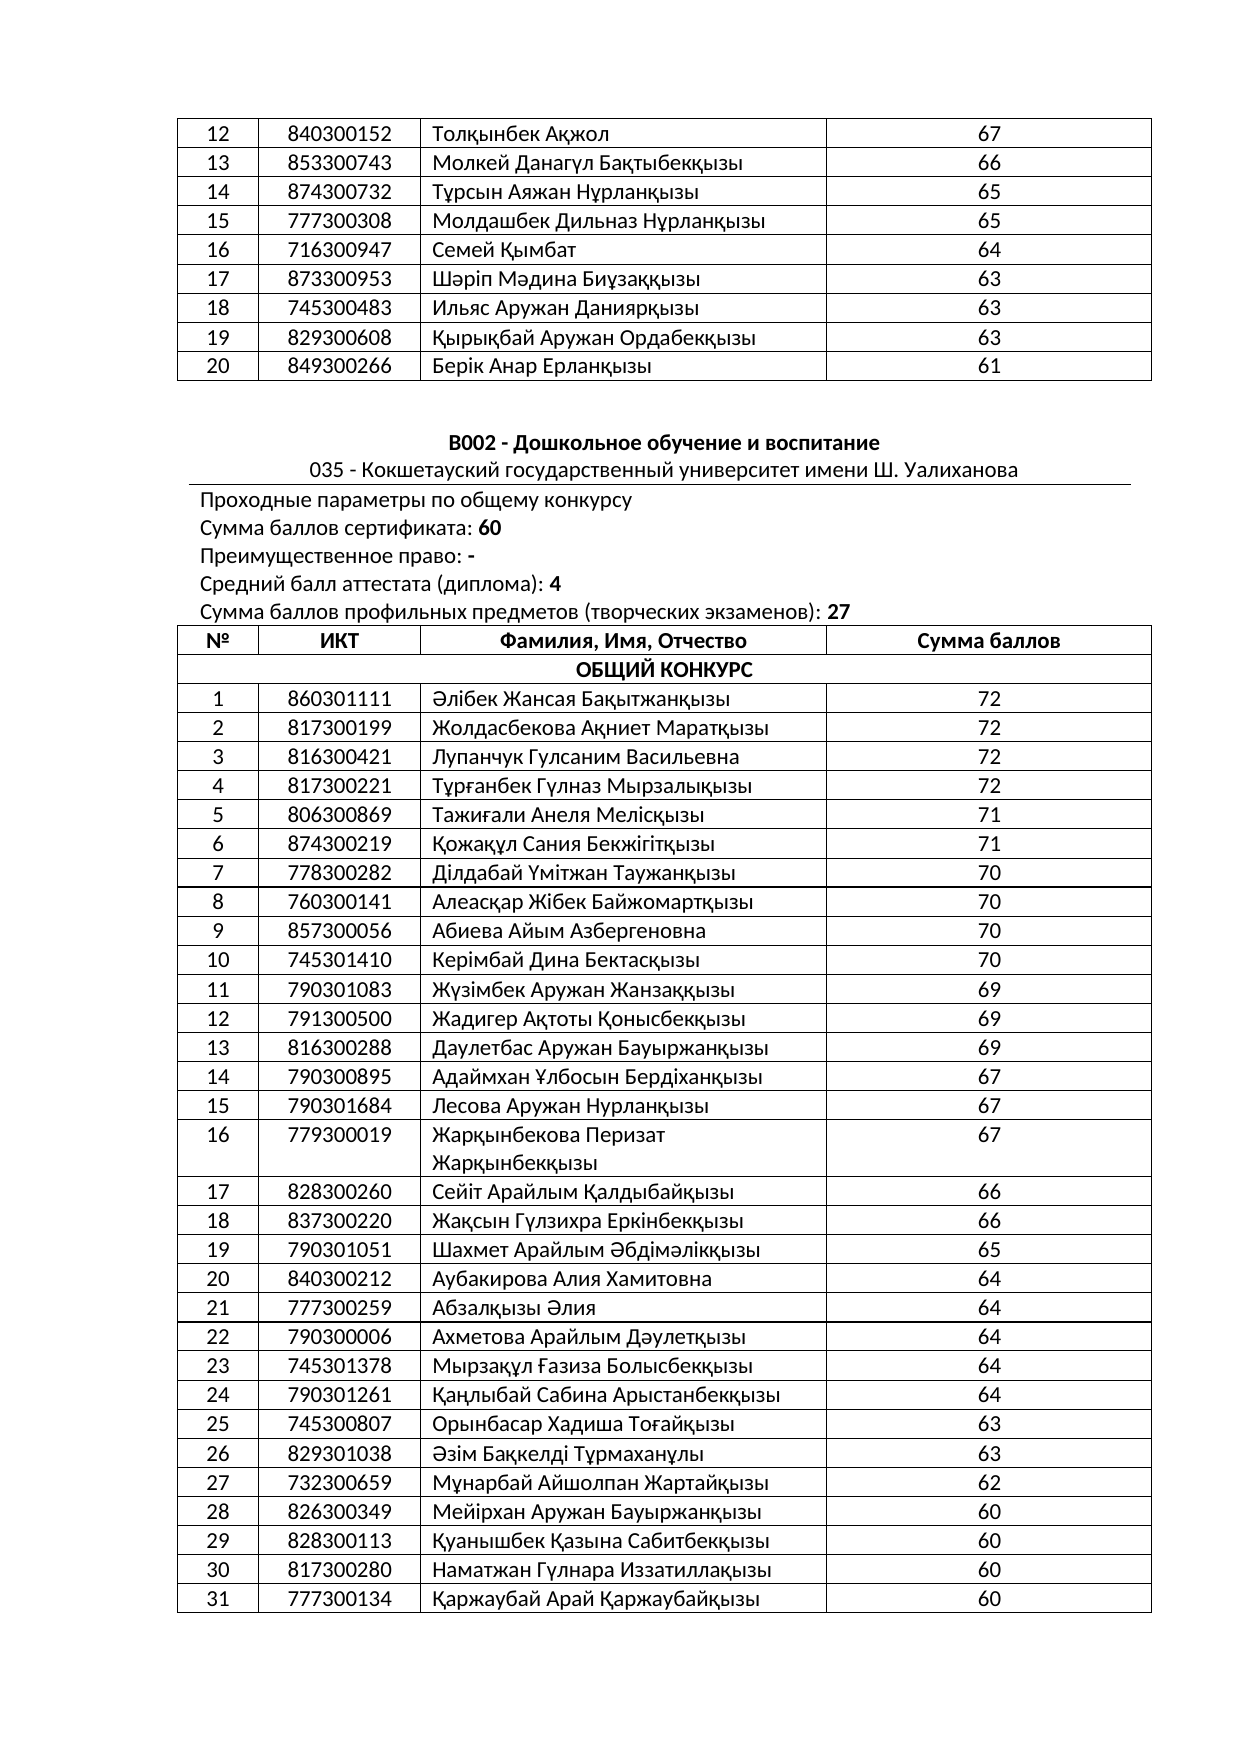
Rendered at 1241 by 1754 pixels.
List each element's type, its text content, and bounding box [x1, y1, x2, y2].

table_cell 716300947 [259, 235, 420, 263]
table_cell 13 [178, 148, 258, 176]
table_cell 12 [178, 119, 258, 147]
table_cell 790301083 [259, 975, 420, 1003]
table_cell 67 [827, 1091, 1151, 1119]
table_cell 10 [178, 946, 258, 974]
table_cell 69 [827, 1004, 1151, 1032]
table_cell 778300282 [259, 859, 420, 886]
table_cell 15 [178, 1091, 258, 1119]
table_cell Лупанчук Гулсаним Васильевна [421, 742, 826, 770]
table_cell 745301378 [259, 1351, 420, 1379]
table_cell Жолдасбекова Ақниет Маратқызы [421, 713, 826, 741]
table_cell Сумма баллов [827, 626, 1151, 654]
table_cell 64 [827, 235, 1151, 263]
table_cell Жарқынбекова Перизат Жарқынбекқызы [421, 1120, 826, 1176]
table_cell 70 [827, 917, 1151, 944]
table_cell 11 [178, 975, 258, 1003]
table_cell Шәріп Мәдина Биұзаққызы [421, 265, 826, 292]
table_cell Даулетбас Аружан Бауыржанқызы [421, 1033, 826, 1061]
table_cell 65 [827, 1235, 1151, 1263]
table_cell 60 [827, 1584, 1151, 1612]
table_cell 72 [827, 684, 1151, 712]
table_cell 860301111 [259, 684, 420, 712]
table_cell 14 [178, 1062, 258, 1090]
table_cell 17 [178, 265, 258, 292]
table_cell Молдашбек Дильназ Нұрланқызы [421, 206, 826, 234]
table_cell 779300019 [259, 1120, 420, 1176]
table_cell 20 [178, 352, 258, 380]
table_cell 69 [827, 975, 1151, 1003]
table_cell Әлібек Жансая Бақытжанқызы [421, 684, 826, 712]
table_cell 64 [827, 1381, 1151, 1408]
table_cell 840300212 [259, 1264, 420, 1292]
table_cell Шахмет Арайлым Әбдімәлікқызы [421, 1235, 826, 1263]
table_cell Керімбай Дина Бектасқызы [421, 946, 826, 974]
table_cell 17 [178, 1177, 258, 1205]
table_cell 29 [178, 1526, 258, 1554]
table_cell 64 [827, 1293, 1151, 1321]
table_cell 16 [178, 235, 258, 263]
table_cell 20 [178, 1264, 258, 1292]
table_cell 60 [827, 1555, 1151, 1583]
table_cell 760300141 [259, 888, 420, 916]
table_cell 874300732 [259, 177, 420, 205]
table_cell 27 [178, 1468, 258, 1496]
table_cell 790300006 [259, 1323, 420, 1350]
table_cell Қожақұл Сания Бекжігітқызы [421, 829, 826, 857]
table_cell 791300500 [259, 1004, 420, 1032]
table_cell 9 [178, 917, 258, 944]
table_cell 70 [827, 859, 1151, 886]
table_cell 26 [178, 1439, 258, 1467]
table_cell 64 [827, 1323, 1151, 1350]
table_cell 63 [827, 323, 1151, 351]
table_cell 30 [178, 1555, 258, 1583]
table_cell 67 [827, 1120, 1151, 1176]
table_cell Мейірхан Аружан Бауыржанқызы [421, 1497, 826, 1525]
table_cell 8 [178, 888, 258, 916]
table_cell 790300895 [259, 1062, 420, 1090]
table_cell 28 [178, 1497, 258, 1525]
table_cell Қаржаубай Арай Қаржаубайқызы [421, 1584, 826, 1612]
table_cell 64 [827, 1351, 1151, 1379]
table_cell 6 [178, 829, 258, 857]
table_cell 69 [827, 1033, 1151, 1061]
table_cell 21 [178, 1293, 258, 1321]
table_cell 72 [827, 713, 1151, 741]
table_cell 035 - Кокшетауский государственный университет имени Ш. Уалиханова [177, 456, 1152, 484]
table_cell 745300483 [259, 294, 420, 322]
table_cell Тұрғанбек Гүлназ Мырзалықызы [421, 771, 826, 799]
table_cell Тұрсын Аяжан Нұрланқызы [421, 177, 826, 205]
table_cell 829301038 [259, 1439, 420, 1467]
table_cell 65 [827, 177, 1151, 205]
table_cell Ильяс Аружан Даниярқызы [421, 294, 826, 322]
table_cell Алеасқар Жібек Байжомартқызы [421, 888, 826, 916]
table_cell 70 [827, 946, 1151, 974]
table_cell Жүзімбек Аружан Жанзаққызы [421, 975, 826, 1003]
table_cell 63 [827, 1410, 1151, 1438]
table_cell 25 [178, 1410, 258, 1438]
table_cell 828300113 [259, 1526, 420, 1554]
table_cell Лесова Аружан Нурланқызы [421, 1091, 826, 1119]
table_cell 18 [178, 294, 258, 322]
table_cell 816300288 [259, 1033, 420, 1061]
table_cell Жақсын Гүлзихра Еркінбекқызы [421, 1206, 826, 1234]
table_cell 63 [827, 265, 1151, 292]
table_cell 22 [178, 1323, 258, 1350]
table_cell 16 [178, 1120, 258, 1176]
table_cell Тажиғали Анеля Мелісқызы [421, 800, 826, 828]
table_cell 61 [827, 352, 1151, 380]
table_cell 31 [178, 1584, 258, 1612]
table_cell 829300608 [259, 323, 420, 351]
table_header B002 - Дошкольное обучение и воспитание [177, 428, 1152, 456]
table_cell 817300221 [259, 771, 420, 799]
table_cell 67 [827, 119, 1151, 147]
table_cell 18 [178, 1206, 258, 1234]
table_cell 840300152 [259, 119, 420, 147]
table_cell Жадигер Ақтоты Қонысбекқызы [421, 1004, 826, 1032]
table_cell 62 [827, 1468, 1151, 1496]
table_cell 790301051 [259, 1235, 420, 1263]
table_cell 2 [178, 713, 258, 741]
table_cell 745300807 [259, 1410, 420, 1438]
table_cell Адаймхан Ұлбосын Бердіханқызы [421, 1062, 826, 1090]
table_cell Қуанышбек Қазына Сабитбекқызы [421, 1526, 826, 1554]
table_cell 4 [178, 771, 258, 799]
table_cell 7 [178, 859, 258, 886]
table_cell 853300743 [259, 148, 420, 176]
table_cell 66 [827, 148, 1151, 176]
table_cell Толқынбек Ақжол [421, 119, 826, 147]
table_cell Сейіт Арайлым Қалдыбайқызы [421, 1177, 826, 1205]
table_cell ОБЩИЙ КОНКУРС [178, 655, 1151, 683]
table_cell 837300220 [259, 1206, 420, 1234]
table_cell 777300134 [259, 1584, 420, 1612]
table_cell ИКТ [259, 626, 420, 654]
table_cell [177, 484, 1152, 625]
table_cell 65 [827, 206, 1151, 234]
table_cell 790301684 [259, 1091, 420, 1119]
table_cell Орынбасар Хадиша Тоғайқызы [421, 1410, 826, 1438]
table_cell Абиева Айым Азбергеновна [421, 917, 826, 944]
table_cell 71 [827, 800, 1151, 828]
table_cell 71 [827, 829, 1151, 857]
table_cell 817300199 [259, 713, 420, 741]
table_cell Ділдабай Үмітжан Таужанқызы [421, 859, 826, 886]
table_cell Мырзақұл Ғазиза Болысбекқызы [421, 1351, 826, 1379]
table_cell № [178, 626, 258, 654]
table_cell 19 [178, 323, 258, 351]
table_cell 13 [178, 1033, 258, 1061]
table_cell 817300280 [259, 1555, 420, 1583]
table_cell 23 [178, 1351, 258, 1379]
table_cell 828300260 [259, 1177, 420, 1205]
table_cell 857300056 [259, 917, 420, 944]
table_cell Аубакирова Алия Хамитовна [421, 1264, 826, 1292]
table_cell 63 [827, 1439, 1151, 1467]
table_cell 849300266 [259, 352, 420, 380]
table_cell 777300308 [259, 206, 420, 234]
table_cell Қаңлыбай Сабина Арыстанбекқызы [421, 1381, 826, 1408]
table_cell 3 [178, 742, 258, 770]
table_cell Қырықбай Аружан Ордабекқызы [421, 323, 826, 351]
table_cell 732300659 [259, 1468, 420, 1496]
table_cell 60 [827, 1526, 1151, 1554]
table_cell 66 [827, 1206, 1151, 1234]
table_cell 63 [827, 294, 1151, 322]
table_cell 64 [827, 1264, 1151, 1292]
table_cell 12 [178, 1004, 258, 1032]
table_cell 15 [178, 206, 258, 234]
table_cell Фамилия, Имя, Отчество [421, 626, 826, 654]
table_cell Мұнарбай Айшолпан Жартайқызы [421, 1468, 826, 1496]
table_cell Ахметова Арайлым Дәулетқызы [421, 1323, 826, 1350]
table_cell 24 [178, 1381, 258, 1408]
table_cell 72 [827, 742, 1151, 770]
table_cell 790301261 [259, 1381, 420, 1408]
table_cell 745301410 [259, 946, 420, 974]
table_cell 72 [827, 771, 1151, 799]
table_cell Берік Анар Ерланқызы [421, 352, 826, 380]
table_cell 806300869 [259, 800, 420, 828]
table_cell 874300219 [259, 829, 420, 857]
table_cell 66 [827, 1177, 1151, 1205]
table_cell 19 [178, 1235, 258, 1263]
table_cell 70 [827, 888, 1151, 916]
table_cell 873300953 [259, 265, 420, 292]
table_cell 826300349 [259, 1497, 420, 1525]
table_cell 777300259 [259, 1293, 420, 1321]
table_cell Семей Қымбат [421, 235, 826, 263]
table_cell 14 [178, 177, 258, 205]
table_cell 60 [827, 1497, 1151, 1525]
table_cell Молкей Данагүл Бақтыбекқызы [421, 148, 826, 176]
table_cell 67 [827, 1062, 1151, 1090]
table_cell Абзалқызы Әлия [421, 1293, 826, 1321]
table_cell 816300421 [259, 742, 420, 770]
table_cell 1 [178, 684, 258, 712]
table_cell 5 [178, 800, 258, 828]
table_cell Әзім Бақкелді Тұрмаханұлы [421, 1439, 826, 1467]
table_cell Наматжан Гүлнара Иззатиллақызы [421, 1555, 826, 1583]
